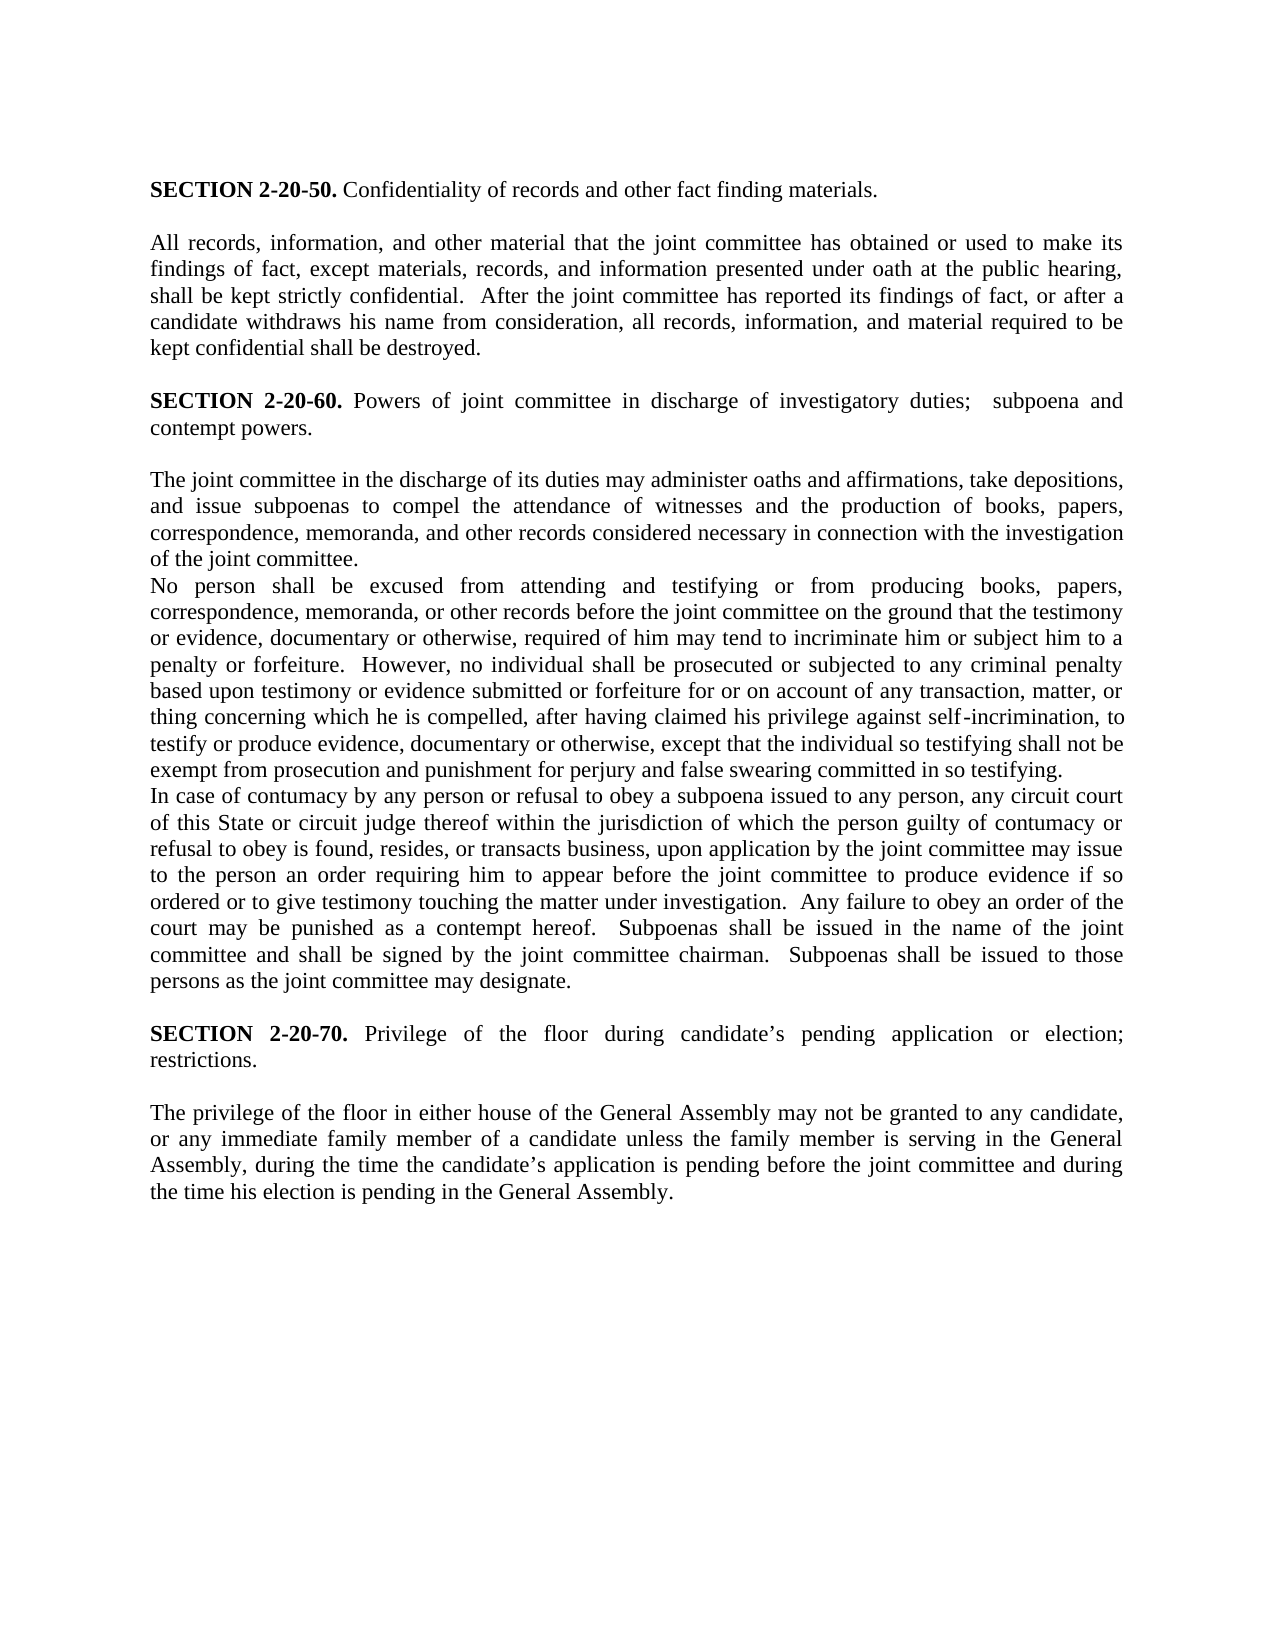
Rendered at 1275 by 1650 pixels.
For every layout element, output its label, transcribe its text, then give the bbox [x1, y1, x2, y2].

text The privilege of the floor in either house of the General Assembly may not be granted to any candidate, or any immediate family member of a candidate unless the family member is serving in the General Assembly, during the time the candidate’s application is pending before the joint committee and during the time his election is pending in the General Assembly. [150, 1099, 1125, 1204]
text All records, information, and other material that the joint committee has obtained or used to make its findings of fact, except materials, records, and information presented under oath at the public hearing, shall be kept strictly confidential. After the joint committee has reported its findings of fact, or after a candidate withdraws his name from consideration, all records, information, and material required to be kept confidential shall be destroyed. [150, 229, 1125, 361]
text SECTION 2-20-50. Confidentiality of records and other fact finding materials. [150, 176, 1125, 203]
text No person shall be excused from attending and testifying or from producing books, papers, correspondence, memoranda, or other records before the joint committee on the ground that the testimony or evidence, documentary or otherwise, required of him may tend to incriminate him or subject him to a penalty or forfeiture. However, no individual shall be prosecuted or subjected to any criminal penalty based upon testimony or evidence submitted or forfeiture for or on account of any transaction, matter, or thing concerning which he is compelled, after having claimed his privilege against self-incrimination, to testify or produce evidence, documentary or otherwise, except that the individual so testifying shall not be exempt from prosecution and punishment for perjury and false swearing committed in so testifying. [150, 572, 1125, 782]
text In case of contumacy by any person or refusal to obey a subpoena issued to any person, any circuit court of this State or circuit judge thereof within the jurisdiction of which the person guilty of contumacy or refusal to obey is found, resides, or transacts business, upon application by the joint committee may issue to the person an order requiring him to appear before the joint committee to produce evidence if so ordered or to give testimony touching the matter under investigation. Any failure to obey an order of the court may be punished as a contempt hereof. Subpoenas shall be issued in the name of the joint committee and shall be signed by the joint committee chairman. Subpoenas shall be issued to those persons as the joint committee may designate. [150, 782, 1125, 993]
text The joint committee in the discharge of its duties may administer oaths and affirmations, take depositions, and issue subpoenas to compel the attendance of witnesses and the production of books, papers, correspondence, memoranda, and other records considered necessary in connection with the investigation of the joint committee. [150, 466, 1125, 572]
text SECTION 2-20-60. Powers of joint committee in discharge of investigatory duties; subpoena and contempt powers. [150, 387, 1125, 440]
text SECTION 2-20-70. Privilege of the floor during candidate’s pending application or election; restrictions. [150, 1020, 1125, 1072]
